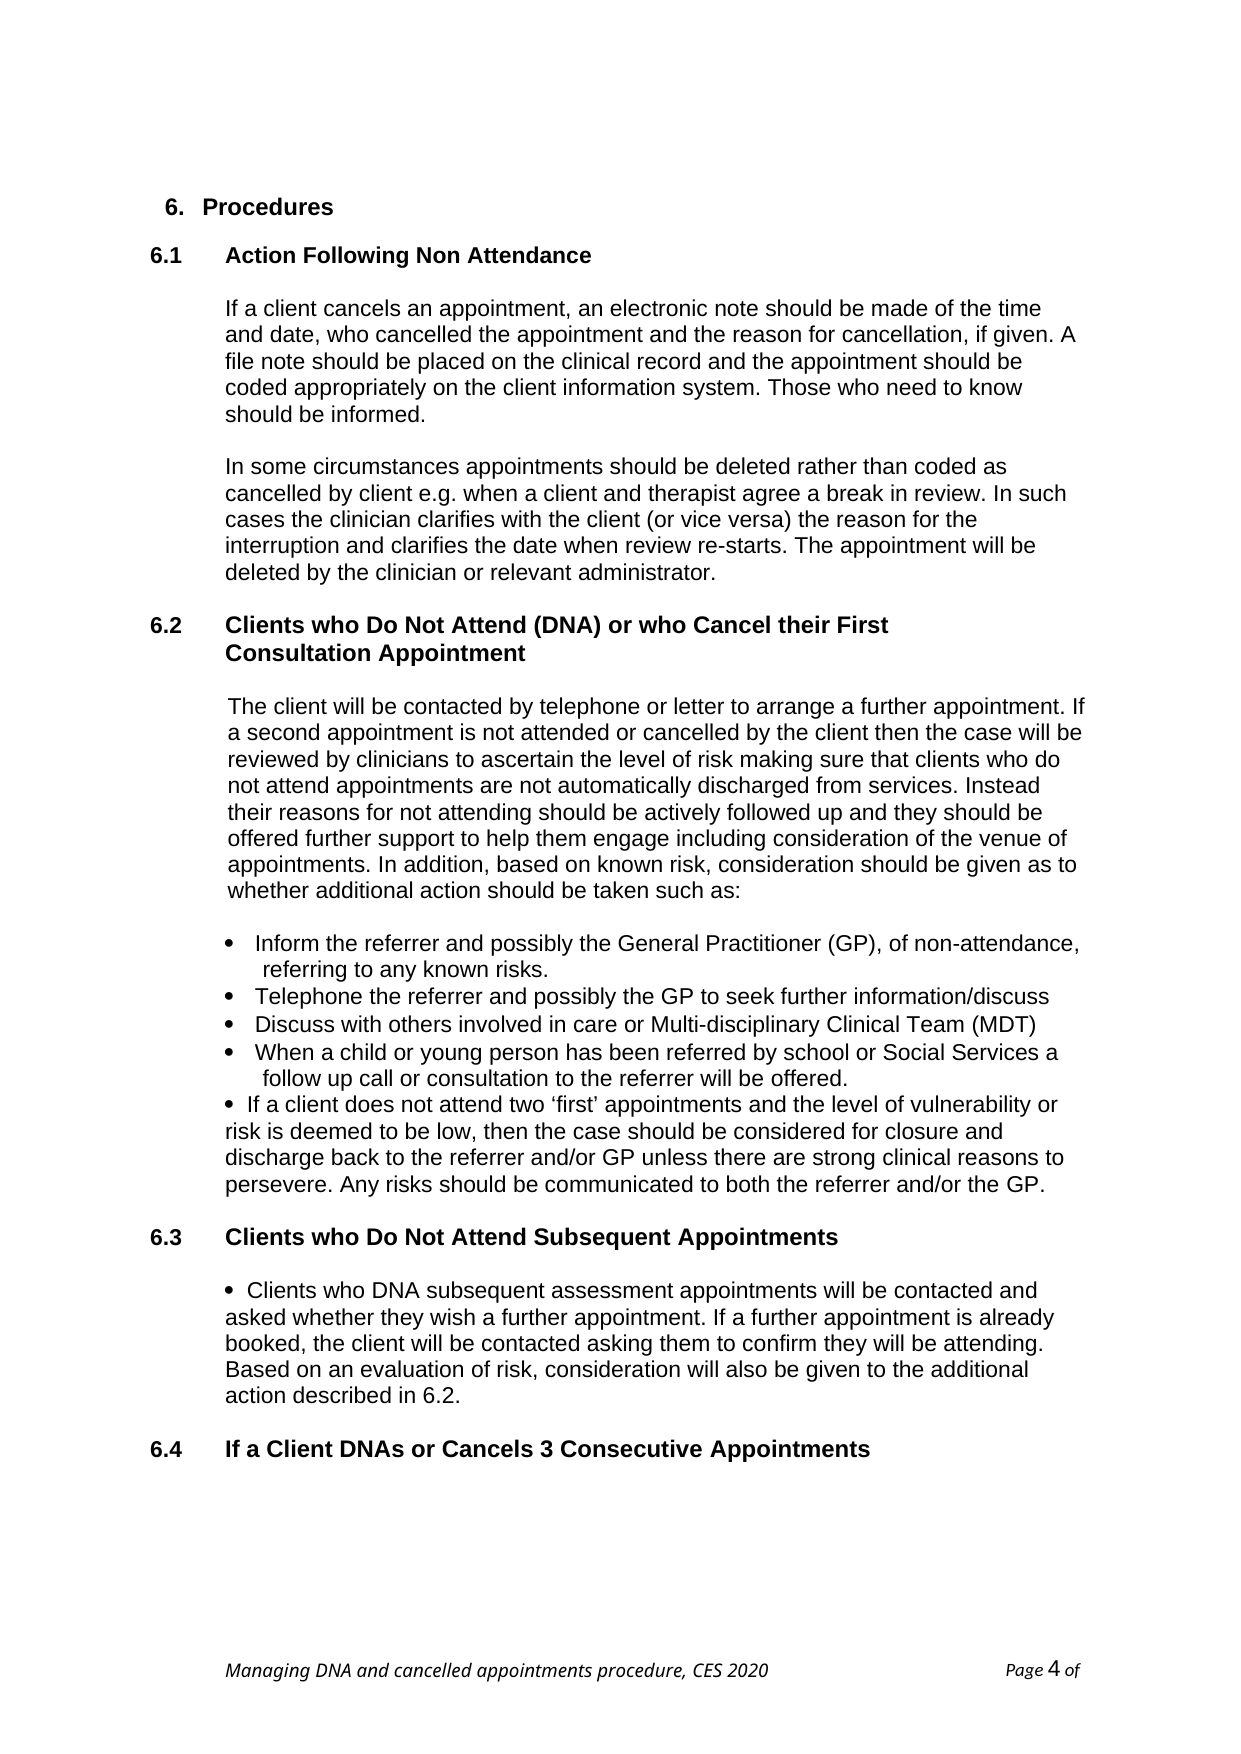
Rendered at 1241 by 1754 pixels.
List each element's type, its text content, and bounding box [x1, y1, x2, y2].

subtitle Action Following Non Attendance [150, 242, 1113, 268]
list Inform the referrer and possibly the General Practitioner (GP), of non-attendance, referring to any known risks. [225, 931, 1081, 982]
list When a child or young person has been referred by school or Social Services a follow up call or consultation to the referrer will be offered. [225, 1039, 1059, 1091]
subtitle Clients who Do Not Attend (DNA) or who Cancel their First Consultation Appointment [150, 611, 949, 666]
text If a client cancels an appointment, an electronic note should be made of the time and date, who cancelled the appointment and the reason for cancellation, if given. A file note should be placed on the clinical record and the appointment should be coded appropriately on the client information system. Those who need to know should be informed. [225, 295, 1083, 427]
subtitle Clients who Do Not Attend Subsequent Appointments [150, 1223, 1113, 1251]
list Procedures [164, 193, 1113, 220]
subtitle If a Client DNAs or Cancels 3 Consecutive Appointments [150, 1435, 1113, 1463]
text The client will be contacted by telephone or letter to arrange a further appointment. If a second appointment is not attended or cancelled by the client then the case will be reviewed by clinicians to ascertain the level of risk making sure that clients who do not attend appointments are not automatically discharged from services. Instead their reasons for not attending should be actively followed up and they should be offered further support to help them engage including consideration of the venue of appointments. In addition, based on known risk, consideration should be given as to whether additional action should be taken such as: [227, 693, 1087, 904]
list Discuss with others involved in care or Multi-disciplinary Clinical Team (MDT) [225, 1010, 1113, 1038]
list Telephone the referrer and possibly the GP to seek further information/discuss [225, 982, 1113, 1010]
text In some circumstances appointments should be deleted rather than coded as cancelled by client e.g. when a client and therapist agree a break in review. In such cases the clinician clarifies with the client (or vice versa) the reason for the interruption and clarifies the date when review re-starts. The appointment will be deleted by the clinician or relevant administrator. [225, 453, 1084, 585]
list If a client does not attend two ‘first’ appointments and the level of vulnerability or risk is deemed to be low, then the case should be considered for closure and discharge back to the referrer and/or GP unless there are strong clinical reasons to persevere. Any risks should be communicated to both the referrer and/or the GP. [225, 1091, 1073, 1197]
list Clients who DNA subsequent assessment appointments will be contacted and asked whether they wish a further appointment. If a further appointment is already booked, the client will be contacted asking them to confirm they will be attending. Based on an evaluation of risk, consideration will also be given to the additional action described in 6.2. [225, 1277, 1061, 1409]
